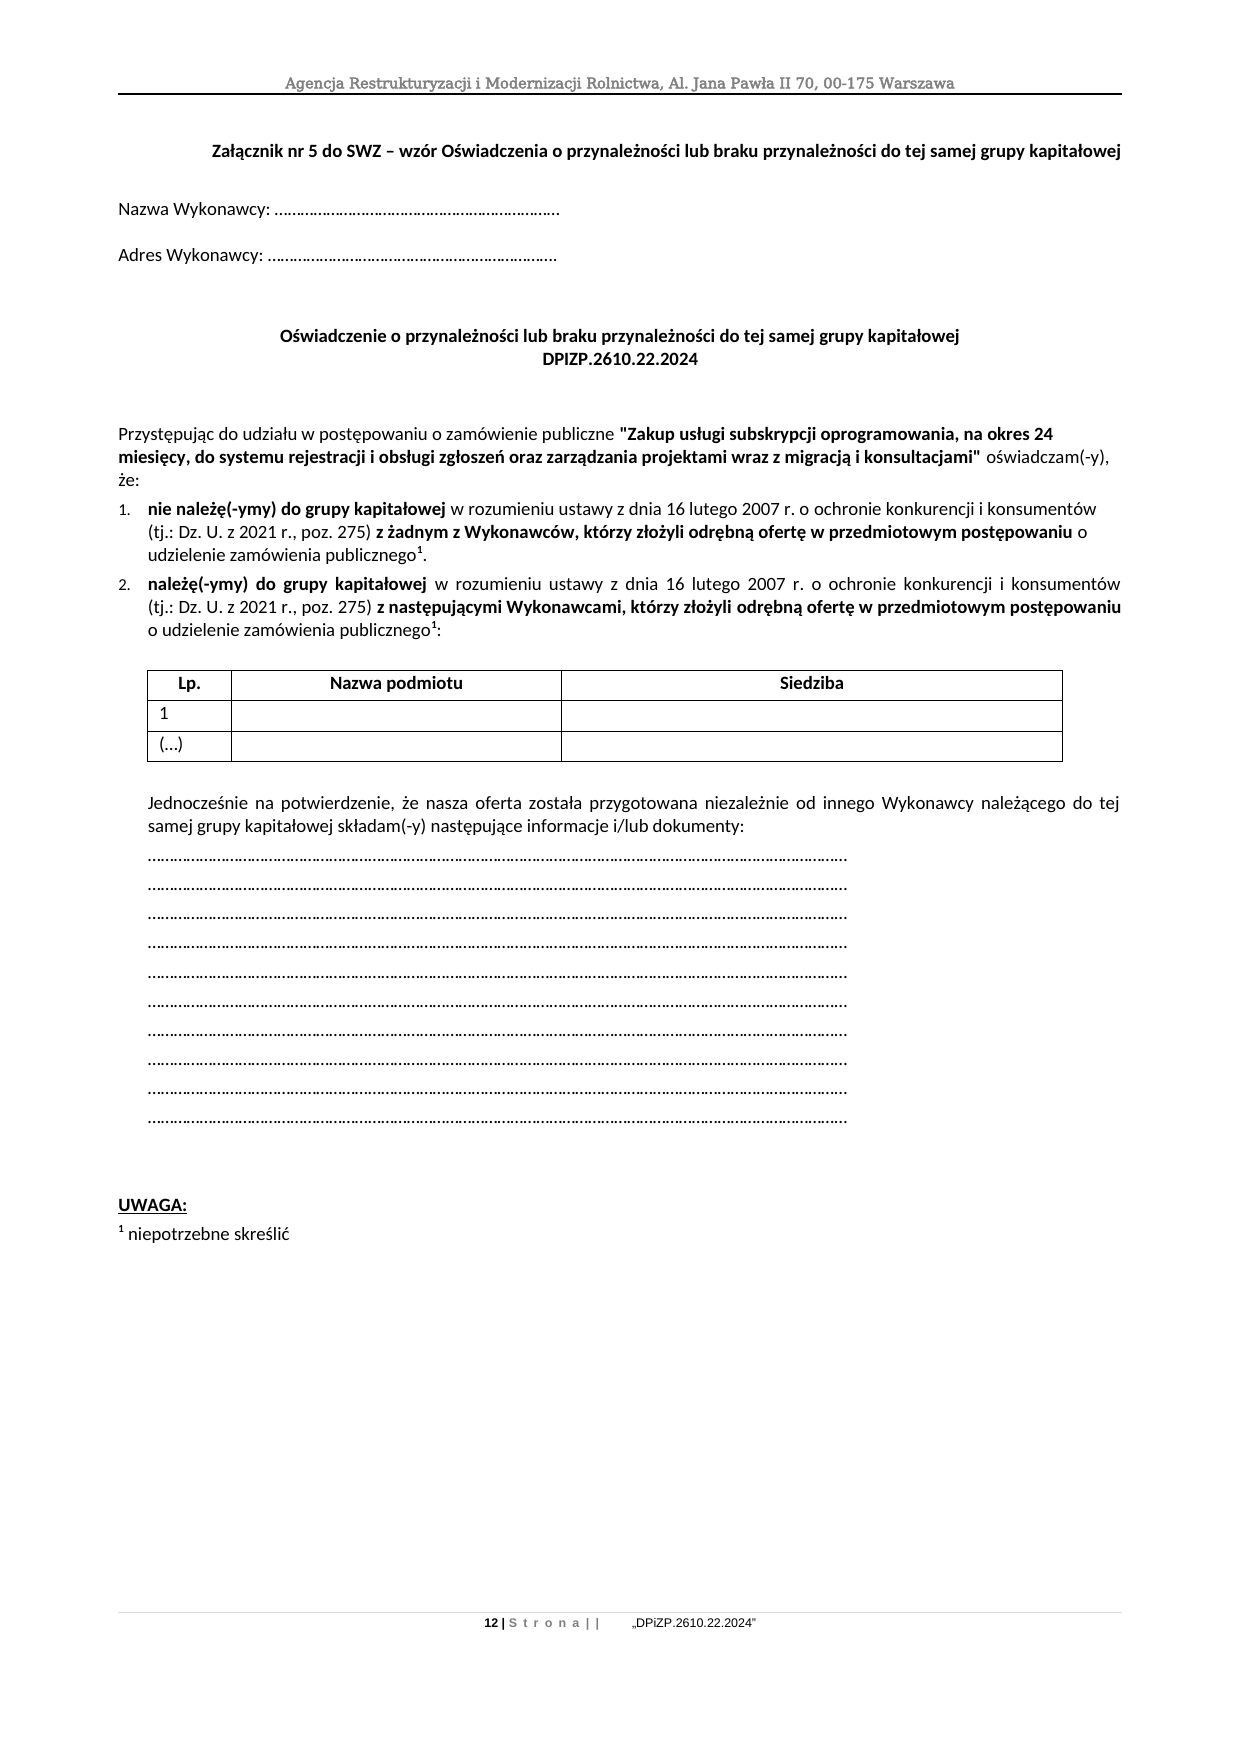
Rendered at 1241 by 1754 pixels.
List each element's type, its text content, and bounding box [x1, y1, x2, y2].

text Oświadczenie o przynależności lub braku przynależności do tej samej grupy kapitałowej [118, 324, 1122, 347]
text ……………………………………………………………………………………………………………………………………………… [148, 1018, 1122, 1041]
text Przystępując do udziału w postępowaniu o zamówienie publiczne "Zakup usługi subskrypcji oprogramowania, na okres 24 miesięcy, do systemu rejestracji i obsługi zgłoszeń oraz zarządzania projektami wraz z migracją i konsultacjami" oświadczam(-y), że: [118, 422, 1122, 491]
table_cell [232, 732, 561, 761]
text Jednocześnie na potwierdzenie, że nasza oferta została przygotowana niezależnie od innego Wykonawcy należącego do tej samej grupy kapitałowej składam(-y) następujące informacje i/lub dokumenty: [148, 791, 1122, 837]
text 1 niepotrzebne skreślić [118, 1222, 1122, 1245]
text UWAGA: [118, 1193, 1122, 1216]
text Adres Wykonawcy: …………………………………………………………. [118, 243, 1122, 266]
table_cell (…) [148, 732, 231, 761]
text ……………………………………………………………………………………………………………………………………………… [148, 960, 1122, 983]
text Nazwa Wykonawcy: ………………………………………………………… [118, 197, 1122, 220]
table_cell 1 [148, 701, 231, 731]
table_cell [232, 701, 561, 731]
table_header Nazwa podmiotu [232, 671, 561, 700]
text ……………………………………………………………………………………………………………………………………………… [148, 1076, 1122, 1099]
list należę(-ymy) do grupy kapitałowej w rozumieniu ustawy z dnia 16 lutego 2007 r. o ochronie konkurencji i konsumentów (tj.: Dz. U. z 2021 r., poz. 275) z następującymi Wykonawcami, którzy złożyli odrębną ofertę w przedmiotowym postępowaniu o udzielenie zamówienia publicznego1: [118, 572, 1122, 641]
text DPIZP.2610.22.2024 [118, 347, 1122, 370]
text ……………………………………………………………………………………………………………………………………………… [148, 1106, 1122, 1128]
table_cell [562, 732, 1062, 761]
text ……………………………………………………………………………………………………………………………………………… [148, 931, 1122, 953]
text ……………………………………………………………………………………………………………………………………………… [148, 1047, 1122, 1070]
text ……………………………………………………………………………………………………………………………………………… [148, 901, 1122, 924]
table_header Lp. [148, 671, 231, 700]
text ……………………………………………………………………………………………………………………………………………… [148, 843, 1122, 866]
text ……………………………………………………………………………………………………………………………………………… [148, 989, 1122, 1012]
text Załącznik nr 5 do SWZ – wzór Oświadczenia o przynależności lub braku przynależności do tej samej grupy kapitałowej [118, 139, 1122, 162]
text ……………………………………………………………………………………………………………………………………………… [148, 872, 1122, 895]
table_header Siedziba [562, 671, 1062, 700]
table_cell [562, 701, 1062, 731]
list nie należę(-ymy) do grupy kapitałowej w rozumieniu ustawy z dnia 16 lutego 2007 r. o ochronie konkurencji i konsumentów (tj.: Dz. U. z 2021 r., poz. 275) z żadnym z Wykonawców, którzy złożyli odrębną ofertę w przedmiotowym postępowaniu o udzielenie zamówienia publicznego1. [118, 497, 1122, 566]
